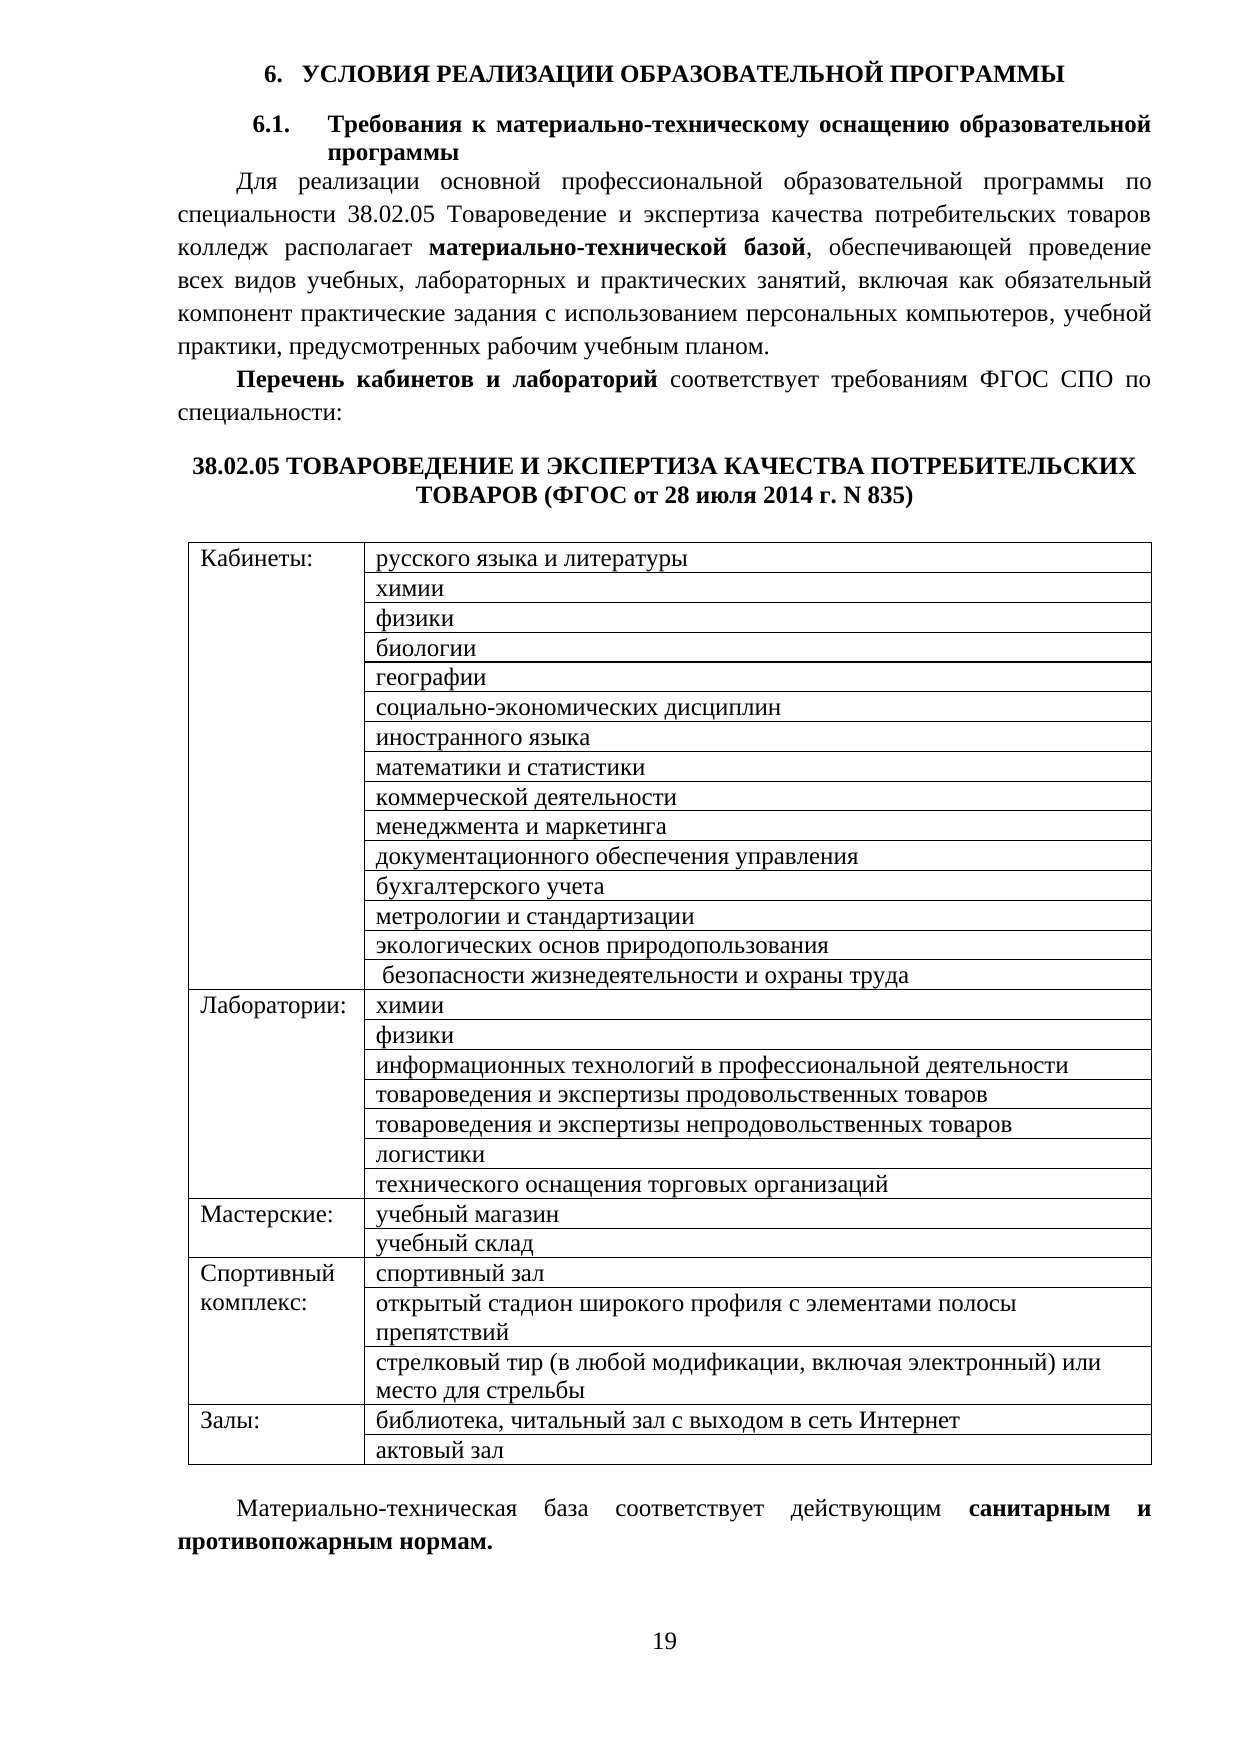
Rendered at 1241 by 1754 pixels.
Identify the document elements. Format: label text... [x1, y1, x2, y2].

table_cell иностранного языка [365, 722, 1151, 751]
table_cell географии [365, 663, 1151, 691]
table_cell товароведения и экспертизы продовольственных товаров [365, 1080, 1151, 1108]
table_header русского языка и литературы [365, 543, 1151, 572]
table_cell товароведения и экспертизы непродовольственных товаров [365, 1109, 1151, 1138]
table_cell химии [365, 990, 1151, 1019]
table_cell физики [365, 1020, 1151, 1049]
table_cell менеджмента и маркетинга [365, 811, 1151, 840]
table_cell экологических основ природопользования [365, 931, 1151, 959]
table_cell библиотека, читальный зал с выходом в сеть Интернет [365, 1405, 1151, 1434]
table_cell Спортивный комплекс: [189, 1258, 364, 1404]
table_cell документационного обеспечения управления [365, 841, 1151, 870]
table_cell безопасности жизнедеятельности и охраны труда [365, 960, 1151, 989]
table_cell технического оснащения торговых организаций [365, 1169, 1151, 1198]
table_cell химии [365, 573, 1151, 602]
table_cell коммерческой деятельности [365, 782, 1151, 810]
text Материально-техническая база соответствует действующим санитарным и противопожарным нормам. [177, 1493, 1152, 1555]
table_cell метрологии и стандартизации [365, 901, 1151, 929]
table_cell актовый зал [365, 1435, 1151, 1464]
table_cell Мастерские: [189, 1199, 364, 1257]
table_cell учебный склад [365, 1229, 1151, 1257]
table_cell логистики [365, 1139, 1151, 1168]
table_cell открытый стадион широкого профиля с элементами полосы препятствий [365, 1288, 1151, 1346]
list Требования к материально-техническому оснащению образовательной программы [252, 109, 1152, 166]
table_cell информационных технологий в профессиональной деятельности [365, 1050, 1151, 1078]
table_cell биологии [365, 633, 1151, 661]
text 38.02.05 ТОВАРОВЕДЕНИЕ И ЭКСПЕРТИЗА КАЧЕСТВА ПОТРЕБИТЕЛЬСКИХ ТОВАРОВ (ФГОС от 28 июля 2014 г. N 835) [177, 451, 1152, 509]
table_cell социально-экономических дисциплин [365, 692, 1151, 721]
table_header Кабинеты: [189, 543, 364, 989]
table_cell бухгалтерского учета [365, 871, 1151, 900]
text Для реализации основной профессиональной образовательной программы по специальности 38.02.05 Товароведение и экспертиза качества потребительских товаров колледж располагает материально-технической базой, обеспечивающей проведение всех видов учебных, лабораторных и практических занятий, включая как обязательный компонент практические задания с использованием персональных компьютеров, учебной практики, предусмотренных рабочим учебным планом. [177, 166, 1152, 360]
text Перечень кабинетов и лабораторий соответствует требованиям ФГОС СПО по специальности: [177, 364, 1152, 426]
table_cell Залы: [189, 1405, 364, 1464]
table_cell математики и статистики [365, 752, 1151, 781]
list УСЛОВИЯ РЕАЛИЗАЦИИ ОБРАЗОВАТЕЛЬНОЙ ПРОГРАММЫ [177, 59, 1152, 88]
table_cell Лаборатории: [189, 990, 364, 1198]
table_cell стрелковый тир (в любой модификации, включая электронный) или место для стрельбы [365, 1347, 1151, 1404]
table_cell учебный магазин [365, 1199, 1151, 1227]
table_cell физики [365, 603, 1151, 632]
table_cell спортивный зал [365, 1258, 1151, 1287]
